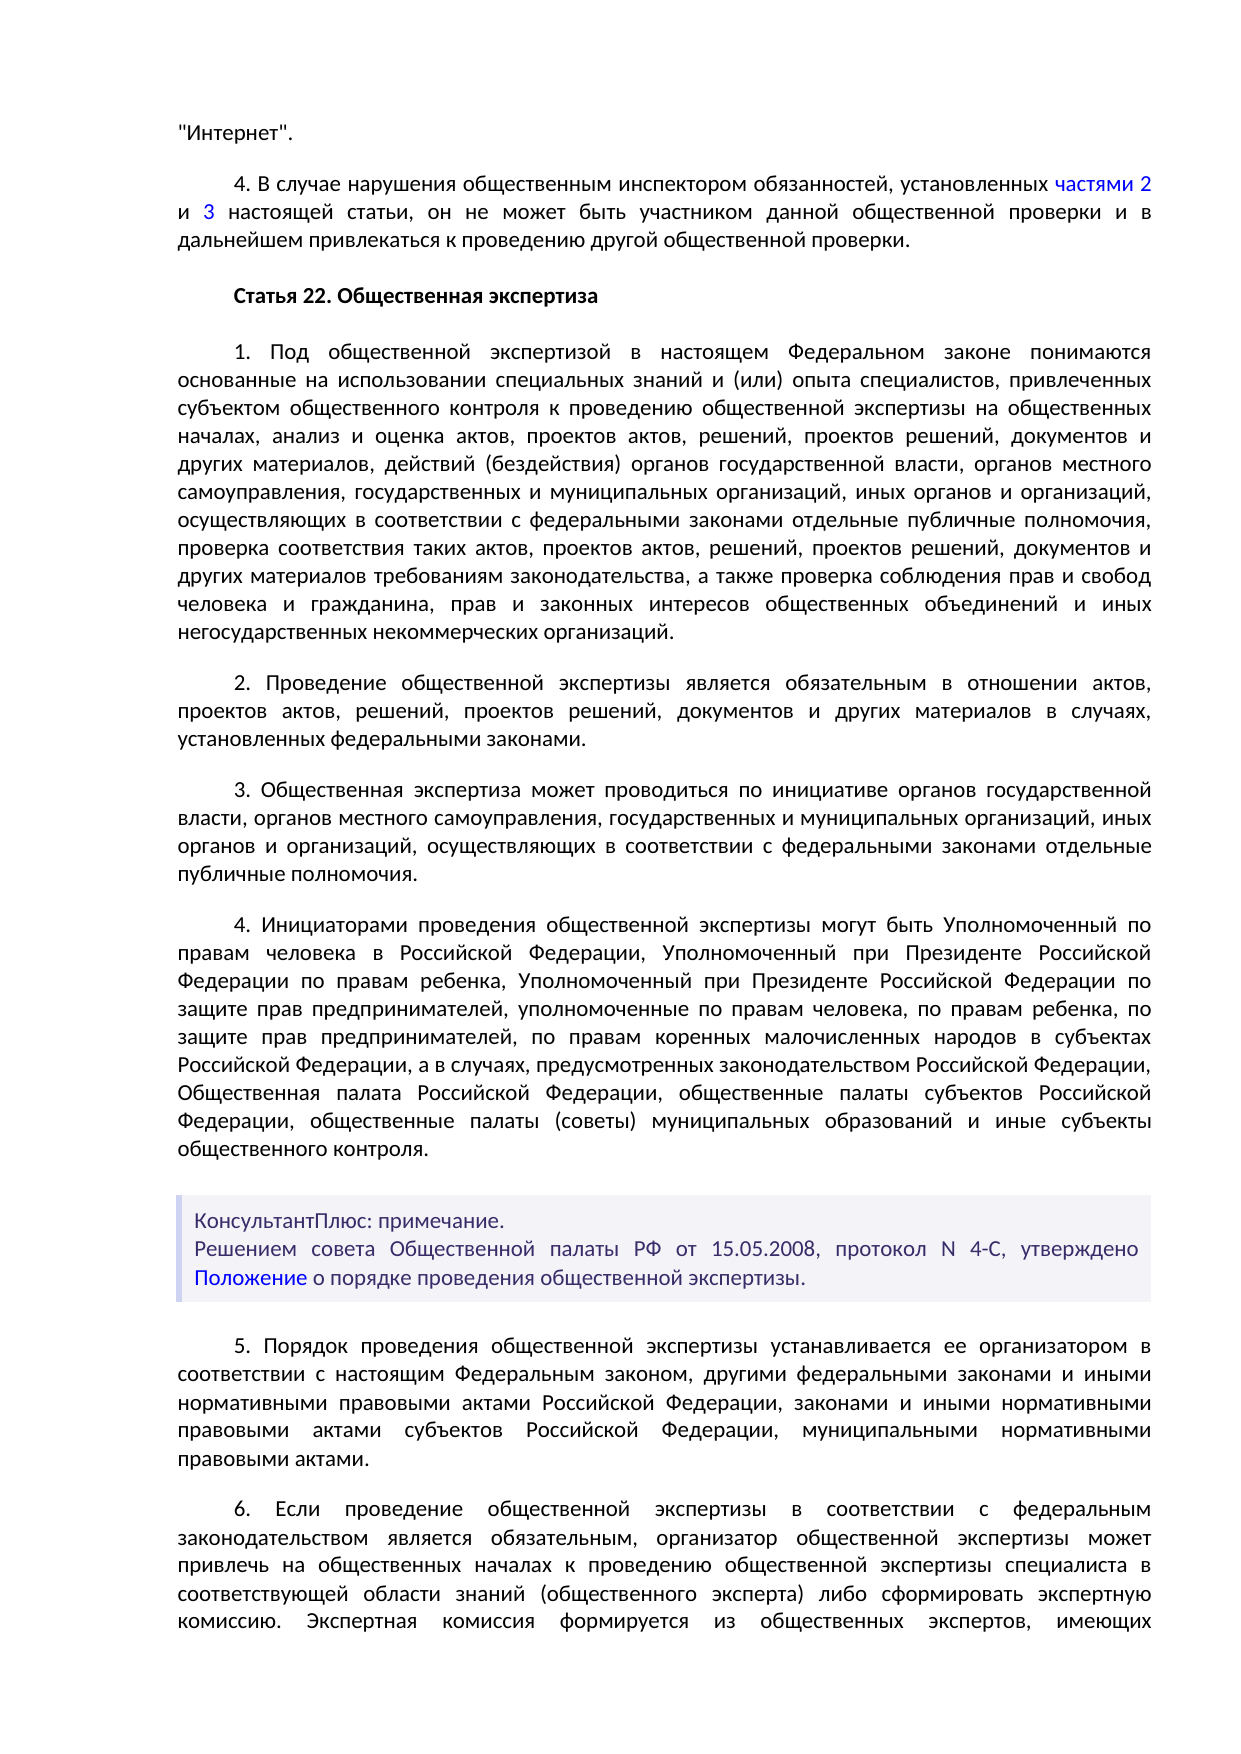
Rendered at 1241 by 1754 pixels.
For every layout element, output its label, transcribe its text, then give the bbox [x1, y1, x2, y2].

text 3. Общественная экспертиза может проводиться по инициативе органов государственной власти, органов местного самоуправления, государственных и муниципальных организаций, иных органов и организаций, осуществляющих в соответствии с федеральными законами отдельные публичные полномочия. [177, 775, 1152, 887]
text 4. В случае нарушения общественным инспектором обязанностей, установленных частями 2 и 3 настоящей статьи, он не может быть участником данной общественной проверки и в дальнейшем привлекаться к проведению другой общественной проверки. [177, 169, 1152, 253]
text 1. Под общественной экспертизой в настоящем Федеральном законе понимаются основанные на использовании специальных знаний и (или) опыта специалистов, привлеченных субъектом общественного контроля к проведению общественной экспертизы на общественных началах, анализ и оценка актов, проектов актов, решений, проектов решений, документов и других материалов, действий (бездействия) органов государственной власти, органов местного самоуправления, государственных и муниципальных организаций, иных органов и организаций, осуществляющих в соответствии с федеральными законами отдельные публичные полномочия, проверка соответствия таких актов, проектов актов, решений, проектов решений, документов и других материалов требованиям законодательства, а также проверка соблюдения прав и свобод человека и гражданина, прав и законных интересов общественных объединений и иных негосударственных некоммерческих организаций. [177, 337, 1152, 645]
table_header [1139, 1195, 1151, 1302]
text 2. Проведение общественной экспертизы является обязательным в отношении актов, проектов актов, решений, проектов решений, документов и других материалов в случаях, установленных федеральными законами. [177, 668, 1152, 752]
table_header [176, 1195, 182, 1302]
title Статья 22. Общественная экспертиза [177, 281, 1152, 309]
table_header КонсультантПлюс: примечание. Решением совета Общественной палаты РФ от 15.05.2008, протокол N 4-С, утверждено Положение о порядке проведения общественной экспертизы. [194, 1195, 1139, 1302]
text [177, 1494, 1152, 1635]
text 5. Порядок проведения общественной экспертизы устанавливается ее организатором в соответствии с настоящим Федеральным законом, другими федеральными законами и иными нормативными правовыми актами Российской Федерации, законами и иными нормативными правовыми актами субъектов Российской Федерации, муниципальными нормативными правовыми актами. [177, 1332, 1152, 1472]
table_header [182, 1195, 194, 1302]
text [177, 118, 1152, 146]
text 4. Инициаторами проведения общественной экспертизы могут быть Уполномоченный по правам человека в Российской Федерации, Уполномоченный при Президенте Российской Федерации по правам ребенка, Уполномоченный при Президенте Российской Федерации по защите прав предпринимателей, уполномоченные по правам человека, по правам ребенка, по защите прав предпринимателей, по правам коренных малочисленных народов в субъектах Российской Федерации, а в случаях, предусмотренных законодательством Российской Федерации, Общественная палата Российской Федерации, общественные палаты субъектов Российской Федерации, общественные палаты (советы) муниципальных образований и иные субъекты общественного контроля. [177, 910, 1152, 1162]
